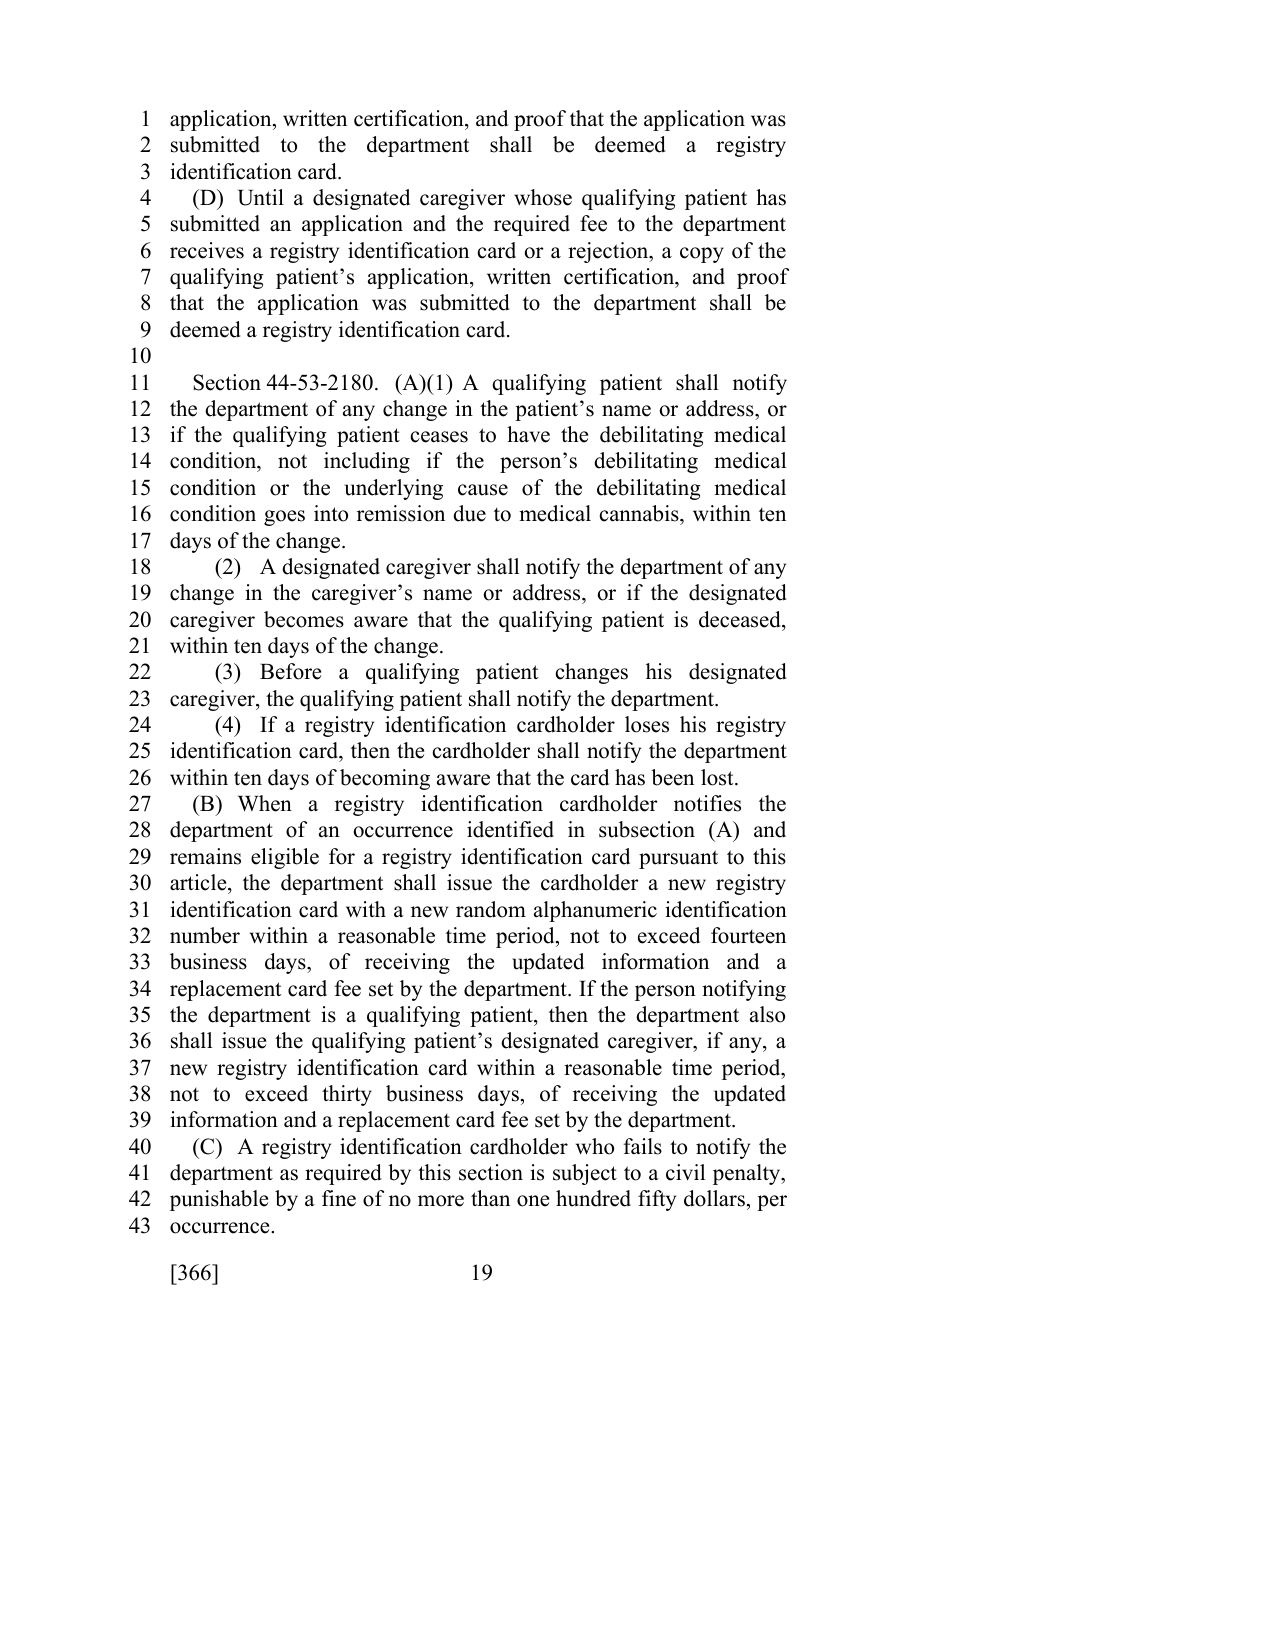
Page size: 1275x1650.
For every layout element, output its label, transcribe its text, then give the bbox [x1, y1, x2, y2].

text Section 44-53-2180. (A)(1) A qualifying patient shall notify the department of any change in the patient’s name or address, or if the qualifying patient ceases to have the debilitating medical condition, not including if the person’s debilitating medical condition or the underlying cause of the debilitating medical condition goes into remission due to medical cannabis, within ten days of the change. [169, 368, 787, 553]
text (3) Before a qualifying patient changes his designated caregiver, the qualifying patient shall notify the department. [169, 658, 787, 711]
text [169, 105, 787, 184]
text (2) A designated caregiver shall notify the department of any change in the caregiver’s name or address, or if the designated caregiver becomes aware that the qualifying patient is deceased, within ten days of the change. [169, 553, 787, 658]
text (D) Until a designated caregiver whose qualifying patient has submitted an application and the required fee to the department receives a registry identification card or a rejection, a copy of the qualifying patient’s application, written certification, and proof that the application was submitted to the department shall be deemed a registry identification card. [169, 184, 787, 342]
text (B) When a registry identification cardholder notifies the department of an occurrence identified in subsection (A) and remains eligible for a registry identification card pursuant to this article, the department shall issue the cardholder a new registry identification card with a new random alphanumeric identification number within a reasonable time period, not to exceed fourteen business days, of receiving the updated information and a replacement card fee set by the department. If the person notifying the department is a qualifying patient, then the department also shall issue the qualifying patient’s designated caregiver, if any, a new registry identification card within a reasonable time period, not to exceed thirty business days, of receiving the updated information and a replacement card fee set by the department. [169, 790, 787, 1133]
text (C) A registry identification cardholder who fails to notify the department as required by this section is subject to a civil penalty, punishable by a fine of no more than one hundred fifty dollars, per occurrence. [169, 1133, 787, 1238]
text (4) If a registry identification cardholder loses his registry identification card, then the cardholder shall notify the department within ten days of becoming aware that the card has been lost. [169, 711, 787, 790]
